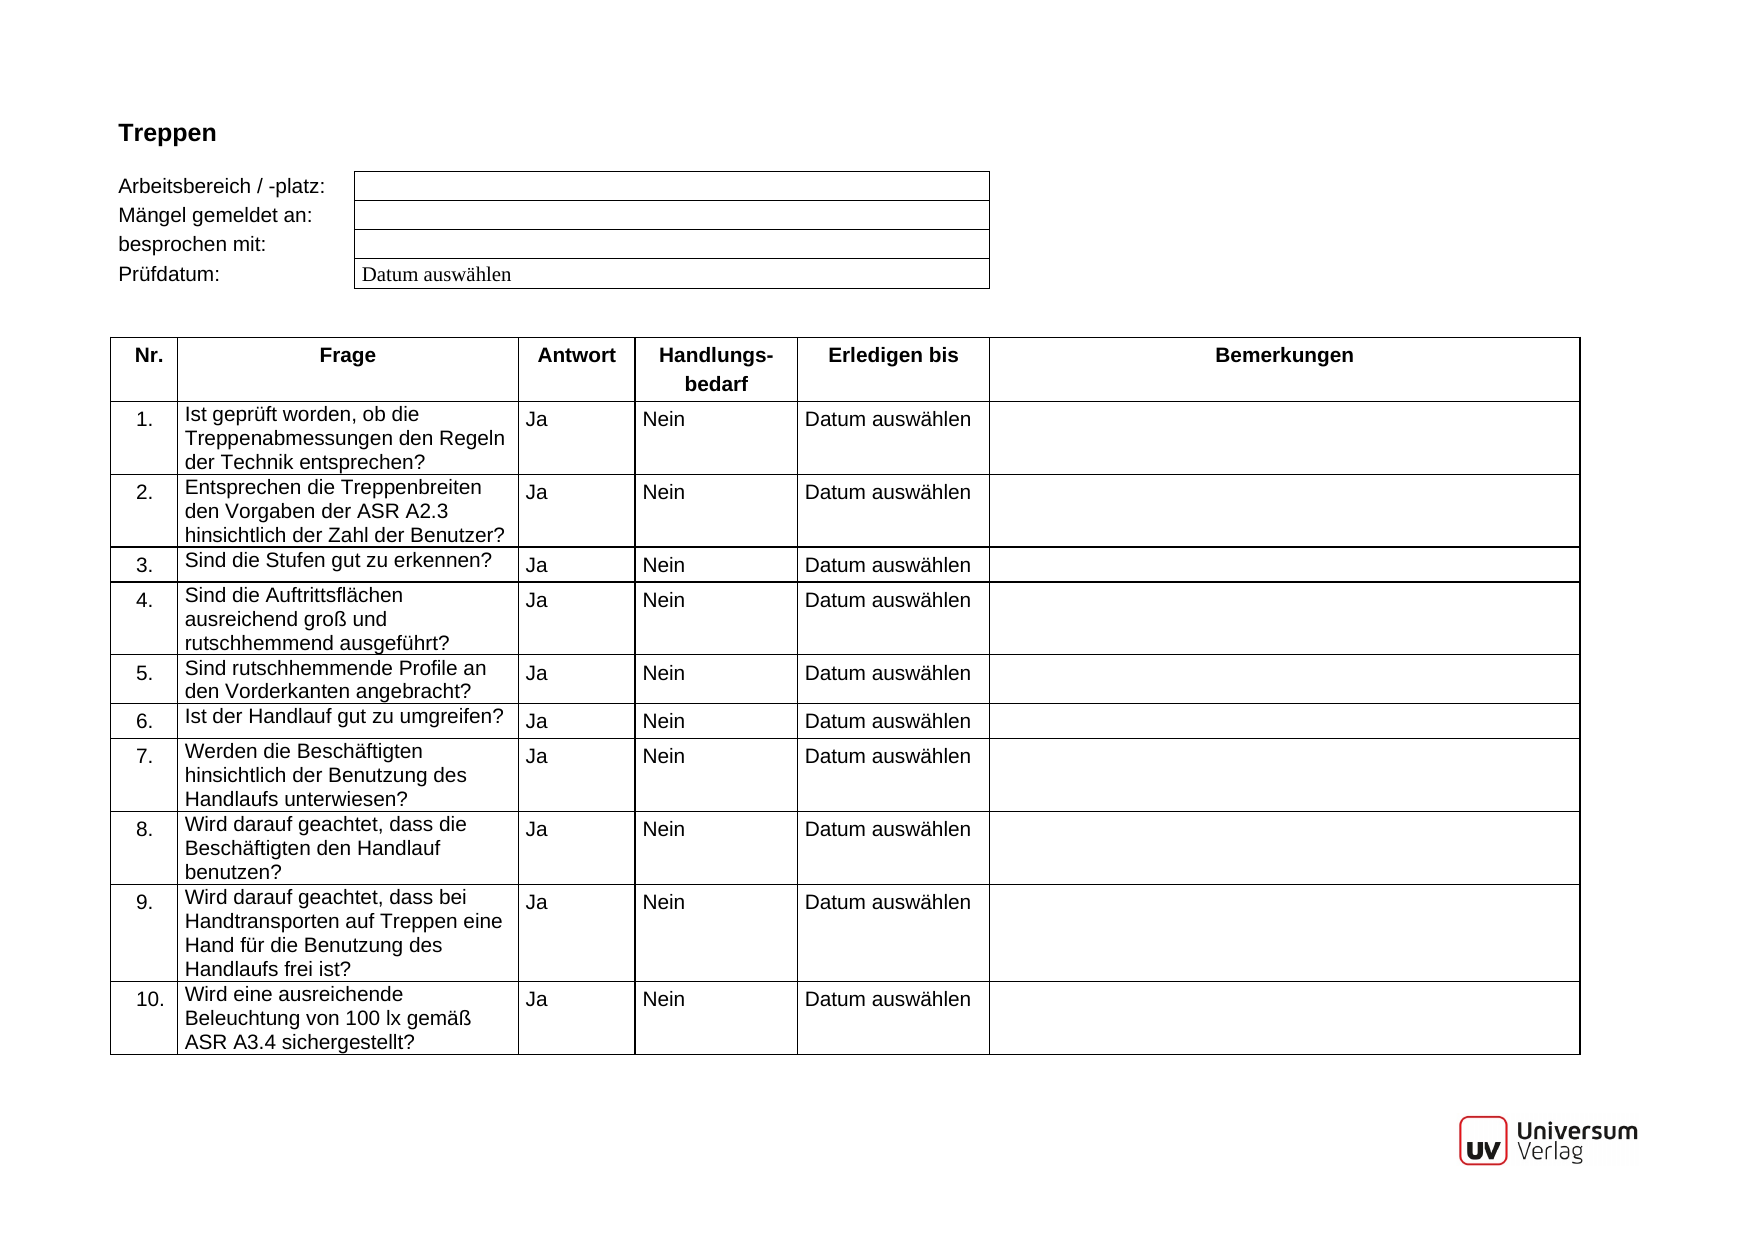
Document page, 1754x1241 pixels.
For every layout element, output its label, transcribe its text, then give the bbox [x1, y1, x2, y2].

table_header Arbeitsbereich / -platz: [111, 171, 354, 200]
table_cell Wird darauf geachtet, dass bei Handtransporten auf Treppen eine Hand für die Benutzung des Handlaufs frei ist? [178, 885, 518, 981]
table_cell [798, 655, 989, 703]
table_cell [636, 548, 797, 581]
table_cell [798, 982, 989, 1054]
table_cell [636, 402, 797, 473]
table_cell Sind die Stufen gut zu erkennen? [178, 548, 518, 581]
table_cell Prüfdatum: [111, 258, 354, 288]
table_cell [519, 704, 634, 738]
table_cell [519, 655, 634, 703]
table_cell [519, 548, 634, 581]
table_cell [990, 704, 1579, 738]
table_header Antwort [519, 338, 634, 401]
table_cell [798, 475, 989, 546]
table_cell [519, 812, 634, 884]
table_cell Wird darauf geachtet, dass die Beschäftigten den Handlauf benutzen? [178, 812, 518, 884]
table_cell [111, 704, 177, 738]
table_cell [111, 812, 177, 884]
table_cell Entsprechen die Treppenbreiten den Vorgaben der ASR A2.3 hinsichtlich der Zahl der Benutzer? [178, 475, 518, 546]
table_cell [355, 230, 989, 258]
table_cell [798, 885, 989, 981]
table_cell [636, 704, 797, 738]
table_cell [636, 475, 797, 546]
table_cell [798, 583, 989, 654]
table_cell Sind die Auftrittsflächen ausreichend groß und rutschhemmend ausgeführt? [178, 583, 518, 654]
table_cell [111, 475, 177, 546]
table_cell [111, 982, 177, 1054]
table_cell [636, 583, 797, 654]
table_cell [111, 583, 177, 654]
table_cell Ist der Handlauf gut zu umgreifen? [178, 704, 518, 738]
table_cell besprochen mit: [111, 229, 354, 258]
table_header Handlungs- bedarf [636, 338, 797, 401]
table_cell [519, 982, 634, 1054]
table_cell Ist geprüft worden, ob die Treppenabmessungen den Regeln der Technik entsprechen? [178, 402, 518, 473]
table_cell [355, 201, 989, 229]
table_cell [990, 982, 1579, 1054]
table_cell Werden die Beschäftigten hinsichtlich der Benutzung des Handlaufs unterwiesen? [178, 739, 518, 811]
text Treppen [118, 118, 1636, 147]
table_cell [111, 402, 177, 473]
table_cell Wird eine ausreichende Beleuchtung von 100 lx gemäß ASR A3.4 sichergestellt? [178, 982, 518, 1054]
table_cell [798, 548, 989, 581]
table_cell [519, 583, 634, 654]
table_cell [519, 739, 634, 811]
table_cell [990, 885, 1579, 981]
table_cell [519, 885, 634, 981]
table_cell [636, 739, 797, 811]
table_header Bemerkungen [990, 338, 1579, 401]
table_cell [636, 885, 797, 981]
table_cell [990, 402, 1579, 473]
table_cell [111, 548, 177, 581]
table_cell [990, 655, 1579, 703]
table_cell Mängel gemeldet an: [111, 200, 354, 229]
table_header Frage [178, 338, 518, 401]
table_cell [990, 583, 1579, 654]
table_cell Sind rutschhemmende Profile an den Vorderkanten angebracht? [178, 655, 518, 703]
table_cell [519, 475, 634, 546]
table_cell [798, 739, 989, 811]
table_cell [990, 812, 1579, 884]
table_cell [519, 402, 634, 473]
table_cell [111, 885, 177, 981]
table_cell [990, 548, 1579, 581]
table_header Erledigen bis [798, 338, 989, 401]
table_header [355, 172, 989, 200]
table_cell [636, 982, 797, 1054]
table_cell [636, 812, 797, 884]
table_cell [798, 704, 989, 738]
table_cell [111, 655, 177, 703]
table_cell [798, 812, 989, 884]
table_cell [990, 739, 1579, 811]
table_cell [111, 739, 177, 811]
table_cell [636, 655, 797, 703]
table_header Nr. [111, 338, 177, 401]
table_cell [990, 475, 1579, 546]
picture [1456, 1113, 1639, 1166]
